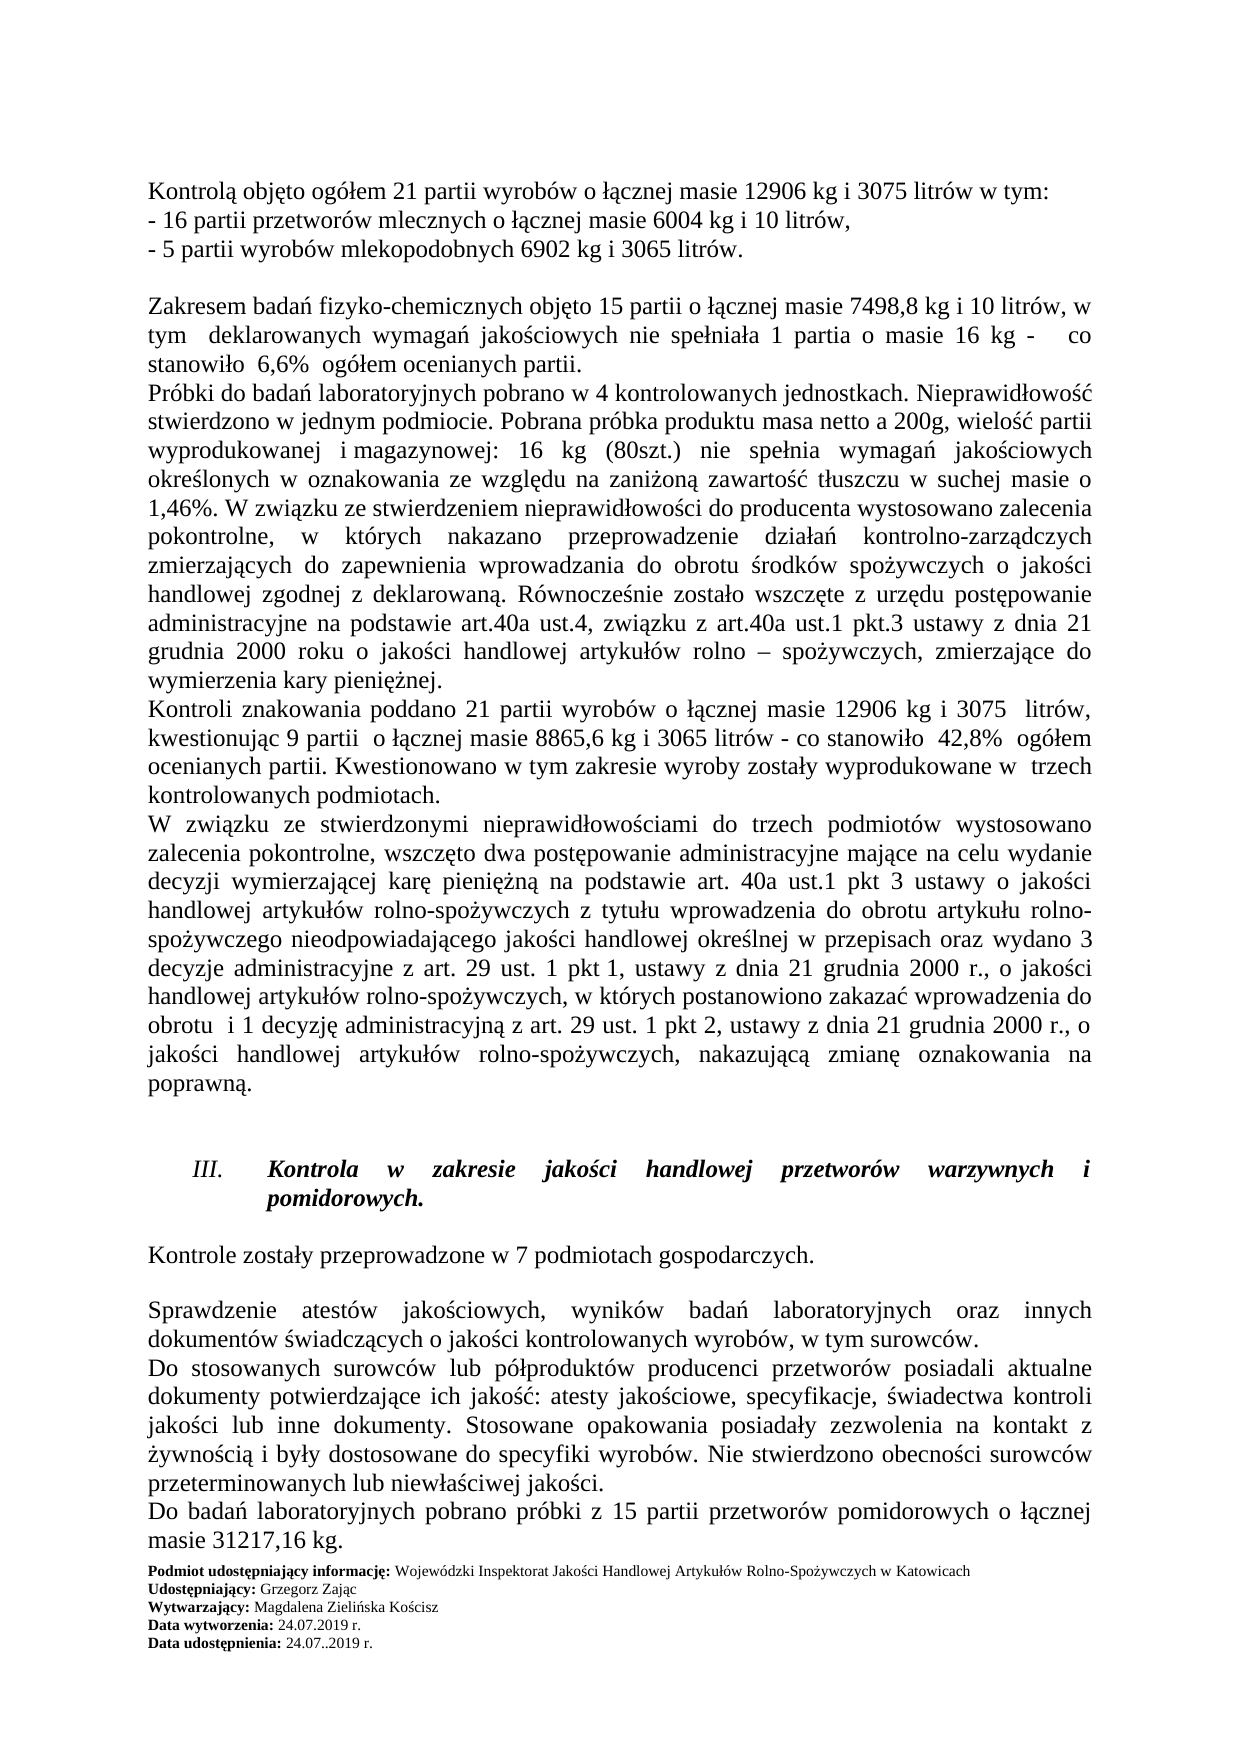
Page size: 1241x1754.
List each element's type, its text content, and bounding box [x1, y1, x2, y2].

text - 5 partii wyrobów mlekopodobnych 6902 kg i 3065 litrów. [148, 234, 1093, 263]
text Zakresem badań fizyko-chemicznych objęto 15 partii o łącznej masie 7498,8 kg i 10 litrów, w tym deklarowanych wymagań jakościowych nie spełniała 1 partia o masie 16 kg - co stanowiło 6,6% ogółem ocenianych partii. [148, 291, 1093, 378]
text W związku ze stwierdzonymi nieprawidłowościami do trzech podmiotów wystosowano zalecenia pokontrolne, wszczęto dwa postępowanie administracyjne mające na celu wydanie decyzji wymierzającej karę pieniężną na podstawie art. 40a ust.1 pkt 3 ustawy o jakości handlowej artykułów rolno-spożywczych z tytułu wprowadzenia do obrotu artykułu rolno-spożywczego nieodpowiadającego jakości handlowej określnej w przepisach oraz wydano 3 decyzje administracyjne z art. 29 ust. 1 pkt 1, ustawy z dnia 21 grudnia 2000 r., o jakości handlowej artykułów rolno-spożywczych, w których postanowiono zakazać wprowadzenia do obrotu i 1 decyzję administracyjną z art. 29 ust. 1 pkt 2, ustawy z dnia 21 grudnia 2000 r., o jakości handlowej artykułów rolno-spożywczych, nakazującą zmianę oznakowania na poprawną. [148, 809, 1093, 1096]
text - 16 partii przetworów mlecznych o łącznej masie 6004 kg i 10 litrów, [148, 205, 1093, 234]
text Sprawdzenie atestów jakościowych, wyników badań laboratoryjnych oraz innych dokumentów świadczących o jakości kontrolowanych wyrobów, w tym surowców. [148, 1295, 1093, 1353]
list Kontrola w zakresie jakości handlowej przetworów warzywnych i pomidorowych. [192, 1154, 1093, 1211]
text Kontrolą objęto ogółem 21 partii wyrobów o łącznej masie 12906 kg i 3075 litrów w tym: [148, 176, 1093, 205]
text Próbki do badań laboratoryjnych pobrano w 4 kontrolowanych jednostkach. Nieprawidłowość stwierdzono w jednym podmiocie. Pobrana próbka produktu masa netto a 200g, wielość partii wyprodukowanej i magazynowej: 16 kg (80szt.) nie spełnia wymagań jakościowych określonych w oznakowania ze względu na zaniżoną zawartość tłuszczu w suchej masie o 1,46%. W związku ze stwierdzeniem nieprawidłowości do producenta wystosowano zalecenia pokontrolne, w których nakazano przeprowadzenie działań kontrolno-zarządczych zmierzających do zapewnienia wprowadzania do obrotu środków spożywczych o jakości handlowej zgodnej z deklarowaną. Równocześnie zostało wszczęte z urzędu postępowanie administracyjne na podstawie art.40a ust.4, związku z art.40a ust.1 pkt.3 ustawy z dnia 21 grudnia 2000 roku o jakości handlowej artykułów rolno – spożywczych, zmierzające do wymierzenia kary pieniężnej. [148, 378, 1093, 694]
text Kontrole zostały przeprowadzone w 7 podmiotach gospodarczych. [148, 1240, 1093, 1269]
text Kontroli znakowania poddano 21 partii wyrobów o łącznej masie 12906 kg i 3075 litrów, kwestionując 9 partii o łącznej masie 8865,6 kg i 3065 litrów - co stanowiło 42,8% ogółem ocenianych partii. Kwestionowano w tym zakresie wyroby zostały wyprodukowane w trzech kontrolowanych podmiotach. [148, 694, 1093, 809]
text Do badań laboratoryjnych pobrano próbki z 15 partii przetworów pomidorowych o łącznej masie 31217,16 kg. [148, 1496, 1093, 1554]
text Do stosowanych surowców lub półproduktów producenci przetworów posiadali aktualne dokumenty potwierdzające ich jakość: atesty jakościowe, specyfikacje, świadectwa kontroli jakości lub inne dokumenty. Stosowane opakowania posiadały zezwolenia na kontakt z żywnością i były dostosowane do specyfiki wyrobów. Nie stwierdzono obecności surowców przeterminowanych lub niewłaściwej jakości. [148, 1353, 1093, 1496]
